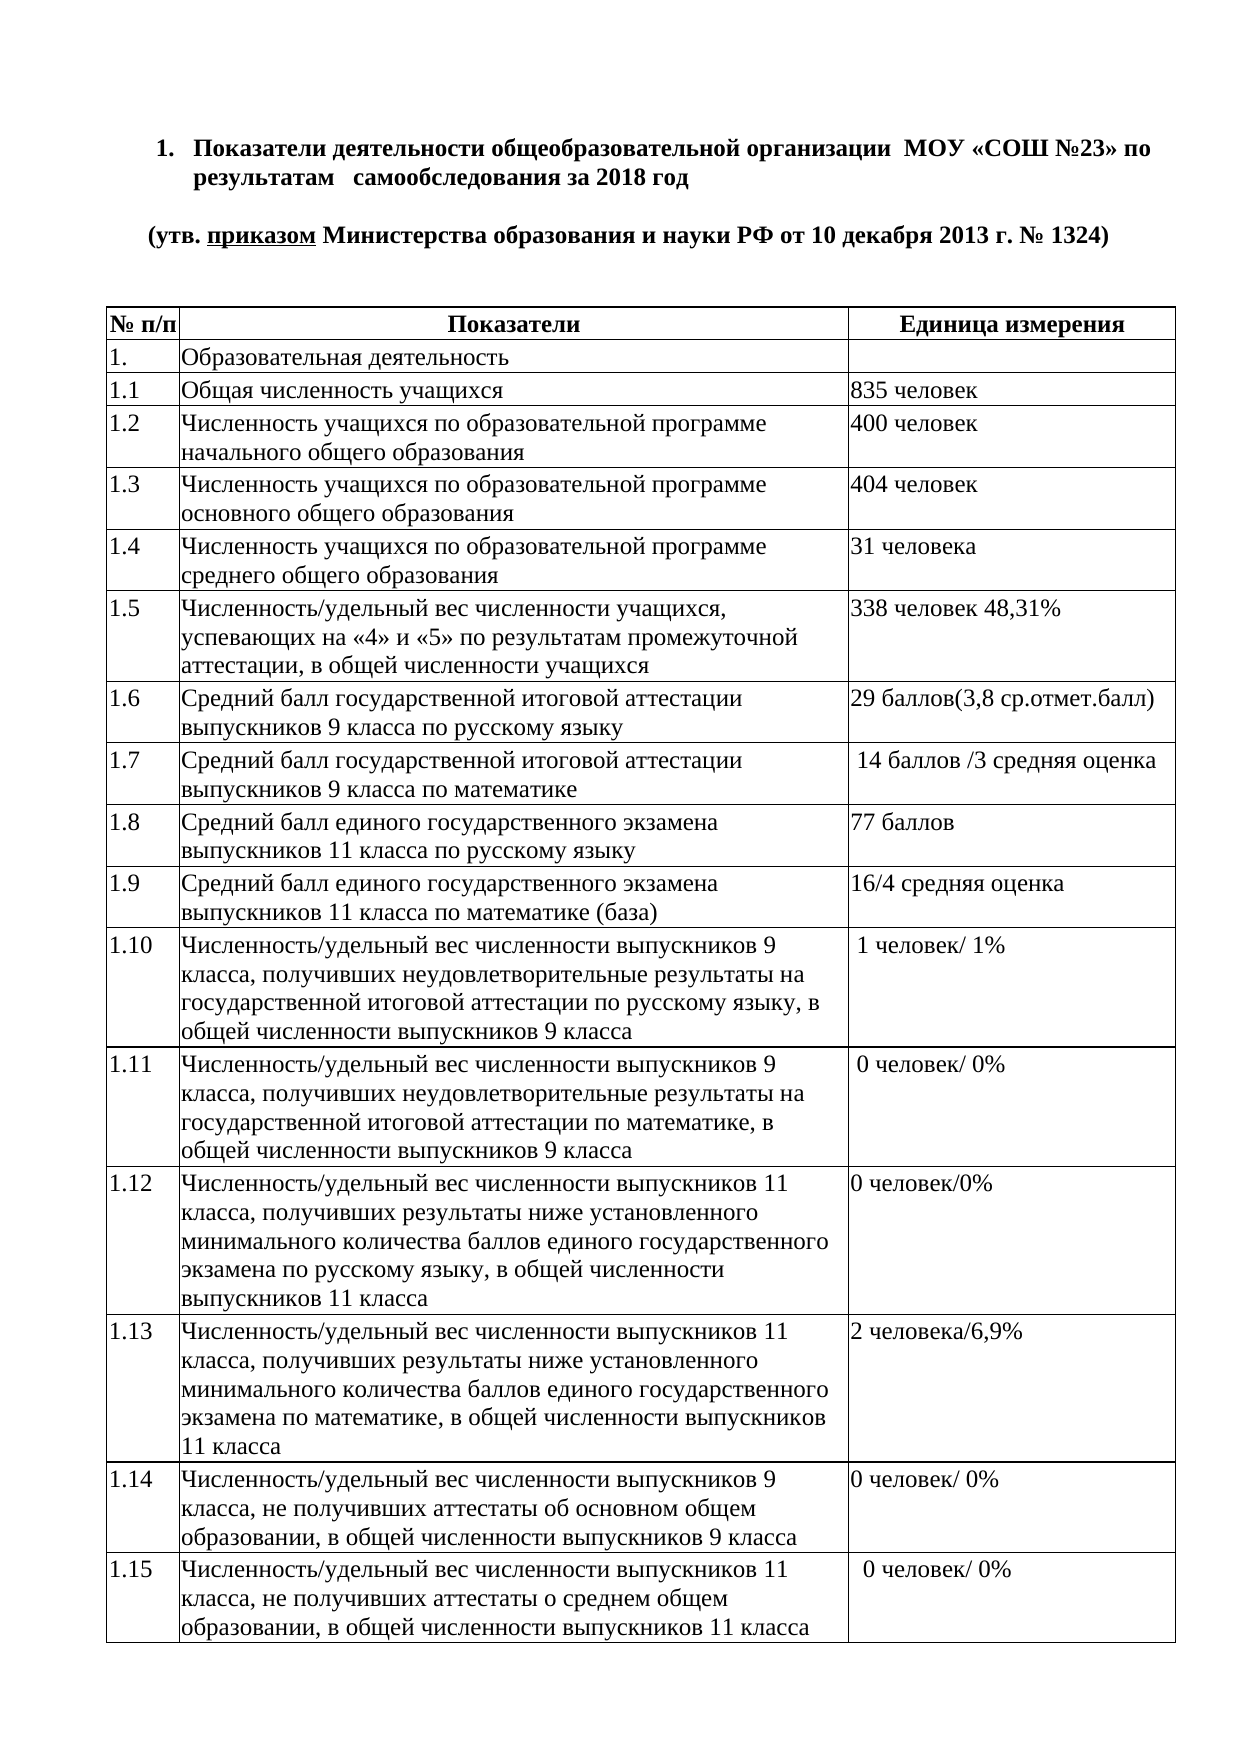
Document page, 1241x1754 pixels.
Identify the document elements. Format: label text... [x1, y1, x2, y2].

table_cell 1.9 [107, 867, 179, 927]
table_cell Численность/удельный вес численности учащихся, успевающих на «4» и «5» по результатам промежуточной аттестации, в общей численности учащихся [180, 591, 848, 681]
table_cell 400 человек [849, 406, 1175, 467]
table_cell 1.11 [107, 1048, 179, 1166]
table_cell Численность/удельный вес численности выпускников 11 класса, получивших результаты ниже установленного минимального количества баллов единого государственного экзамена по русскому языку, в общей численности выпускников 11 класса [180, 1167, 848, 1313]
table_cell 1.6 [107, 682, 179, 742]
table_cell 404 человек [849, 468, 1175, 528]
table_cell Численность учащихся по образовательной программе начального общего образования [180, 406, 848, 467]
table_cell Численность/удельный вес численности выпускников 9 класса, не получивших аттестаты об основном общем образовании, в общей численности выпускников 9 класса [180, 1463, 848, 1552]
table_cell 1.7 [107, 743, 179, 804]
table_cell 29 баллов(3,8 ср.отмет.балл) [849, 682, 1175, 742]
table_cell 1.4 [107, 530, 179, 590]
table_cell Средний балл единого государственного экзамена выпускников 11 класса по русскому языку [180, 805, 848, 866]
table_cell Общая численность учащихся [180, 373, 848, 405]
table_cell [849, 340, 1175, 372]
table_cell 0 человек/0% [849, 1167, 1175, 1313]
table_cell 338 человек 48,31% [849, 591, 1175, 681]
table_cell Численность учащихся по образовательной программе основного общего образования [180, 468, 848, 528]
table_cell Средний балл единого государственного экзамена выпускников 11 класса по математике (база) [180, 867, 848, 927]
table_header Единица измерения [849, 308, 1175, 339]
table_cell 31 человека [849, 530, 1175, 590]
table_cell 0 человек/ 0% [849, 1048, 1175, 1166]
table_cell 2 человека/6,9% [849, 1315, 1175, 1461]
table_cell 1.14 [107, 1463, 179, 1552]
table_cell 0 человек/ 0% [849, 1463, 1175, 1552]
table_cell 0 человек/ 0% [849, 1553, 1175, 1642]
table_cell 1.13 [107, 1315, 179, 1461]
table_cell 16/4 средняя оценка [849, 867, 1175, 927]
table_cell 1.12 [107, 1167, 179, 1313]
table_cell 1.10 [107, 928, 179, 1046]
table_cell 1.1 [107, 373, 179, 405]
table_cell Численность/удельный вес численности выпускников 9 класса, получивших неудовлетворительные результаты на государственной итоговой аттестации по математике, в общей численности выпускников 9 класса [180, 1048, 848, 1166]
table_cell Численность/удельный вес численности выпускников 9 класса, получивших неудовлетворительные результаты на государственной итоговой аттестации по русскому языку, в общей численности выпускников 9 класса [180, 928, 848, 1046]
table_cell Средний балл государственной итоговой аттестации выпускников 9 класса по русскому языку [180, 682, 848, 742]
table_cell 835 человек [849, 373, 1175, 405]
text (утв. приказом Министерства образования и науки РФ от 10 декабря 2013 г. № 1324) [148, 191, 1152, 248]
table_cell 1.5 [107, 591, 179, 681]
table_cell 1. [107, 340, 179, 372]
table_cell Средний балл государственной итоговой аттестации выпускников 9 класса по математике [180, 743, 848, 804]
table_header Показатели [180, 308, 848, 339]
table_cell 1 человек/ 1% [849, 928, 1175, 1046]
table_cell 14 баллов /3 средняя оценка [849, 743, 1175, 804]
table_cell Численность учащихся по образовательной программе среднего общего образования [180, 530, 848, 590]
table_cell 77 баллов [849, 805, 1175, 866]
table_cell Численность/удельный вес численности выпускников 11 класса, получивших результаты ниже установленного минимального количества баллов единого государственного экзамена по математике, в общей численности выпускников 11 класса [180, 1315, 848, 1461]
table_cell Образовательная деятельность [180, 340, 848, 372]
table_cell 1.15 [107, 1553, 179, 1642]
table_header № п/п [107, 308, 179, 339]
table_cell Численность/удельный вес численности выпускников 11 класса, не получивших аттестаты о среднем общем образовании, в общей численности выпускников 11 класса [180, 1553, 848, 1642]
table_cell 1.2 [107, 406, 179, 467]
table_cell 1.3 [107, 468, 179, 528]
list Показатели деятельности общеобразовательной организации МОУ «СОШ №23» по результатам самообследования за 2018 год [156, 133, 1152, 191]
table_cell 1.8 [107, 805, 179, 866]
